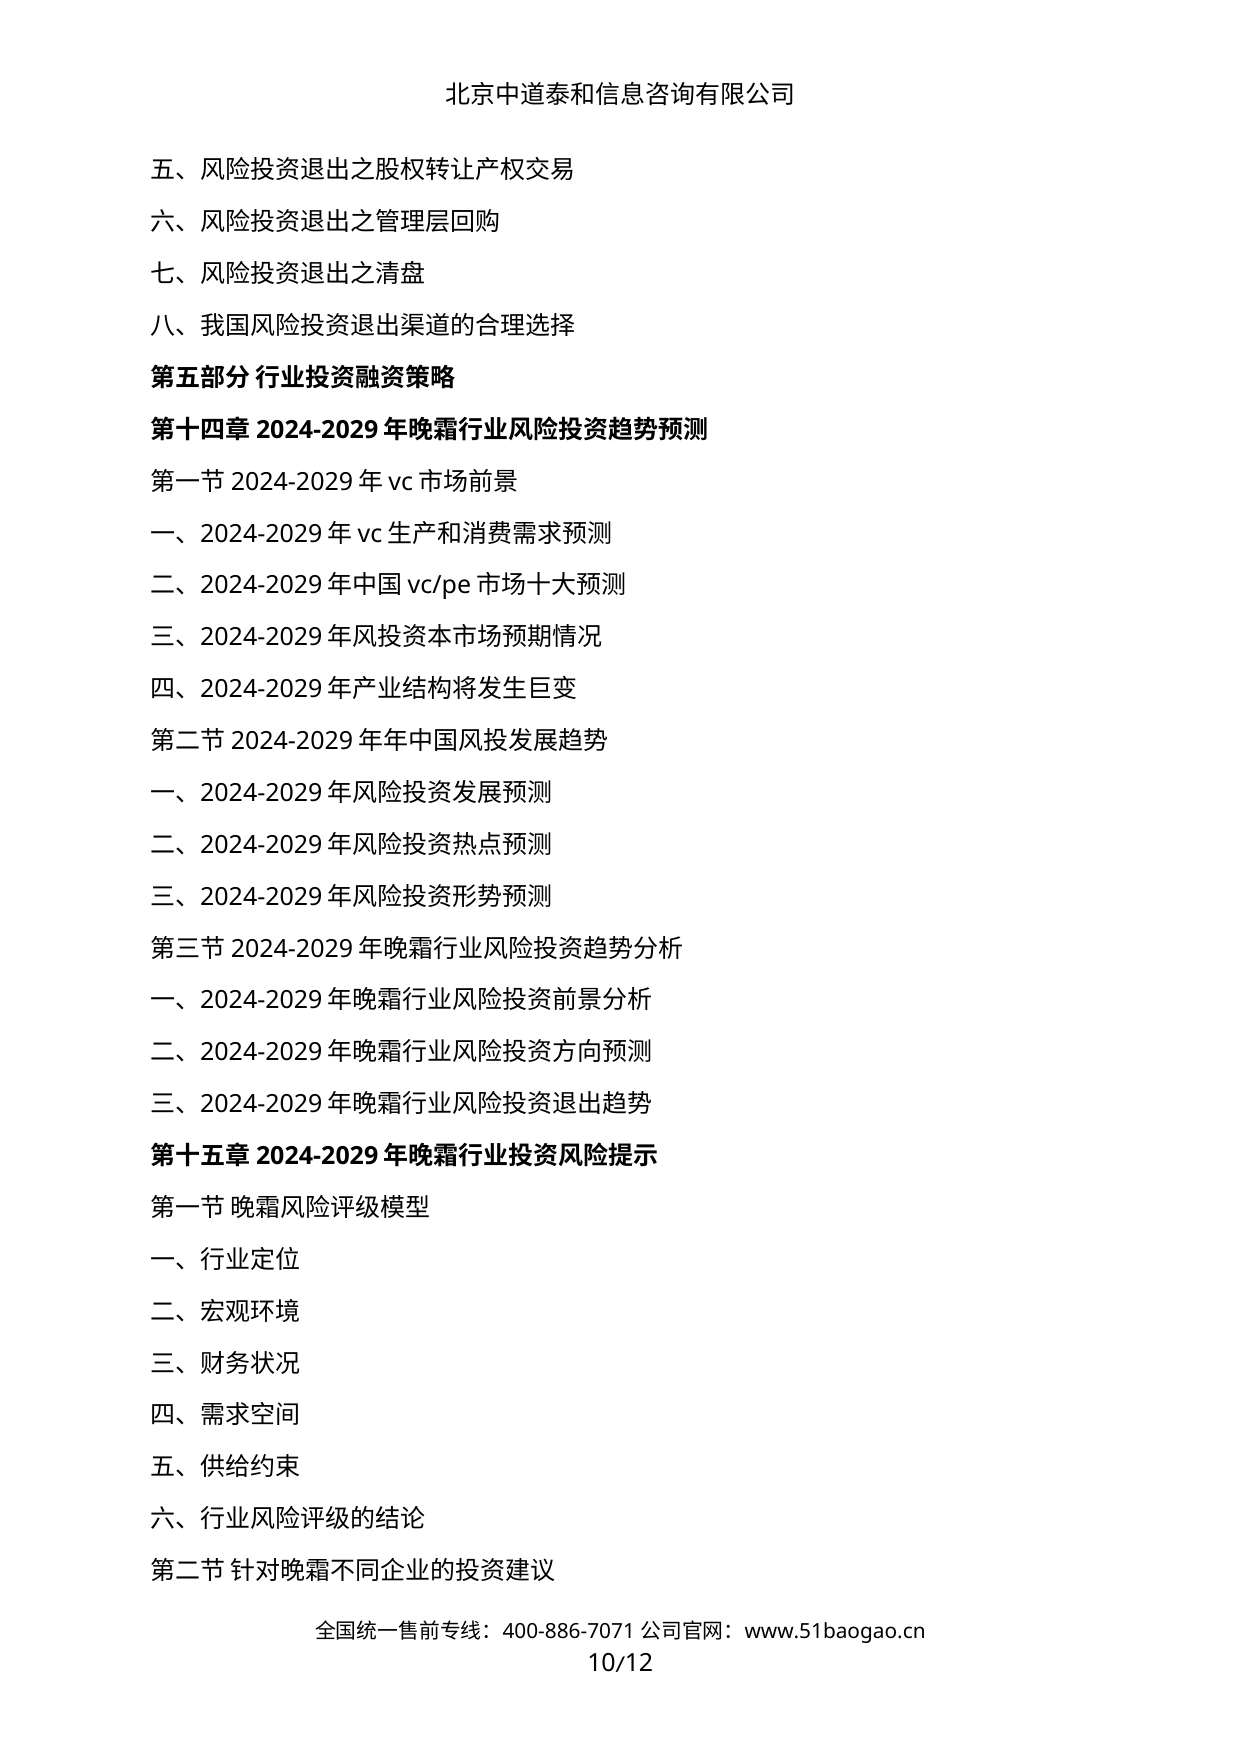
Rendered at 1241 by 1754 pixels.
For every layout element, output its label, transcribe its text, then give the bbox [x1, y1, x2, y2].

text 第十四章 2024-2029年晚霜行业风险投资趋势预测 [150, 409, 1090, 446]
text 第一节 2024-2029年vc市场前景 [150, 461, 1090, 497]
text 五、风险投资退出之股权转让产权交易 [150, 150, 1090, 186]
text 第一节 晚霜风险评级模型 [150, 1187, 1090, 1224]
text 八、我国风险投资退出渠道的合理选择 [150, 306, 1090, 342]
text 第十五章 2024-2029年晚霜行业投资风险提示 [150, 1136, 1090, 1172]
text 第五部分 行业投资融资策略 [150, 357, 1090, 394]
text 三、2024-2029年晚霜行业风险投资退出趋势 [150, 1084, 1090, 1120]
text 五、供给约束 [150, 1447, 1090, 1483]
text 四、需求空间 [150, 1395, 1090, 1431]
text 二、2024-2029年中国vc/pe市场十大预测 [150, 565, 1090, 601]
text 一、2024-2029年风险投资发展预测 [150, 772, 1090, 809]
text 七、风险投资退出之清盘 [150, 254, 1090, 290]
text 二、宏观环境 [150, 1291, 1090, 1327]
text 三、财务状况 [150, 1343, 1090, 1379]
text 第三节 2024-2029年晚霜行业风险投资趋势分析 [150, 928, 1090, 964]
text 二、2024-2029年风险投资热点预测 [150, 824, 1090, 861]
text 一、2024-2029年vc生产和消费需求预测 [150, 513, 1090, 549]
text 第二节 2024-2029年年中国风投发展趋势 [150, 721, 1090, 757]
text 第二节 针对晚霜不同企业的投资建议 [150, 1551, 1090, 1587]
text 三、2024-2029年风投资本市场预期情况 [150, 617, 1090, 653]
text 六、行业风险评级的结论 [150, 1499, 1090, 1535]
text 六、风险投资退出之管理层回购 [150, 202, 1090, 238]
text 一、行业定位 [150, 1239, 1090, 1276]
text 一、2024-2029年晚霜行业风险投资前景分析 [150, 980, 1090, 1016]
text 二、2024-2029年晚霜行业风险投资方向预测 [150, 1032, 1090, 1068]
text 四、2024-2029年产业结构将发生巨变 [150, 669, 1090, 705]
text 三、2024-2029年风险投资形势预测 [150, 876, 1090, 912]
